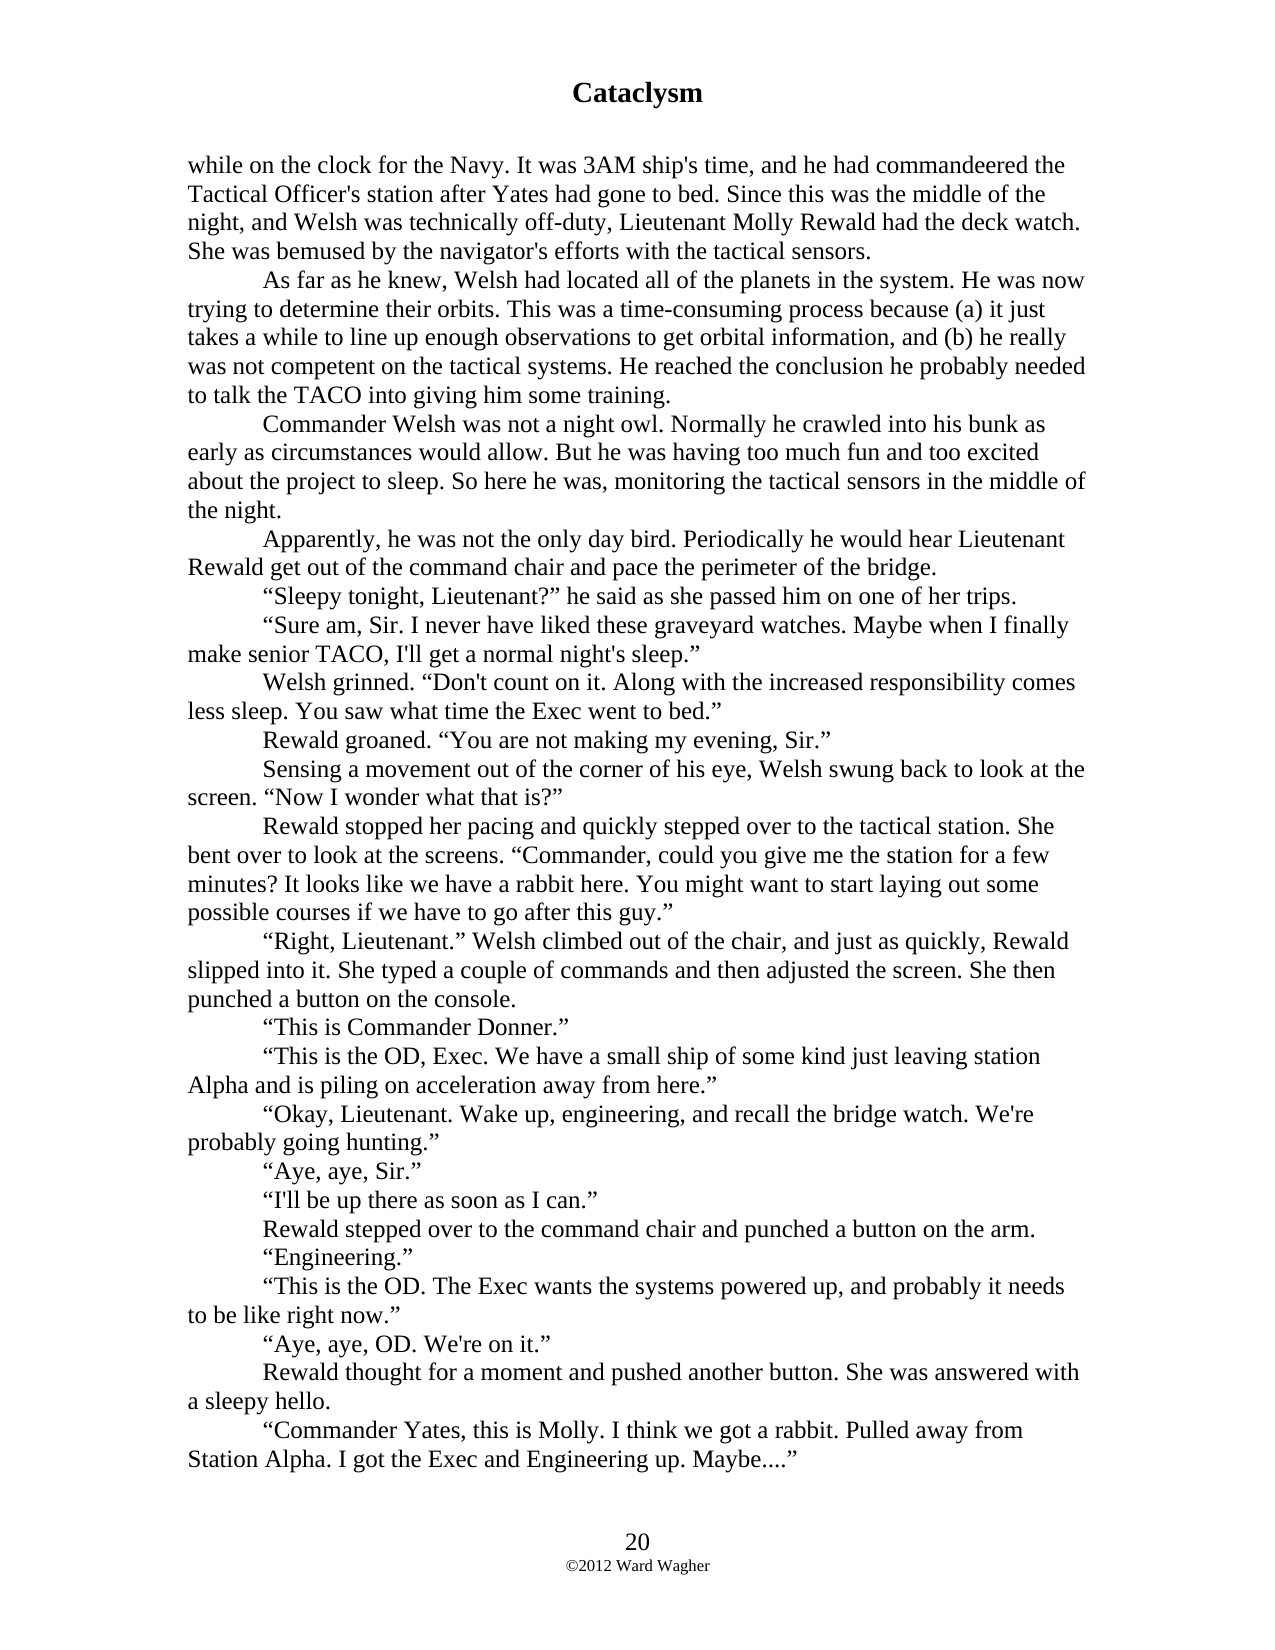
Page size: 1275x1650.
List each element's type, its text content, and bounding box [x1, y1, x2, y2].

text “Aye, aye, Sir.” [187, 1156, 1087, 1185]
text “This is Commander Donner.” [187, 1012, 1087, 1041]
text “Sure am, Sir. I never have liked these graveyard watches. Maybe when I finally make senior TACO, I'll get a normal night's sleep.” [187, 610, 1087, 667]
text Welsh grinned. “Don't count on it. Along with the increased responsibility comes less sleep. You saw what time the Exec went to bed.” [187, 667, 1087, 725]
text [187, 150, 1087, 265]
text Commander Welsh was not a night owl. Normally he crawled into his bunk as early as circumstances would allow. But he was having too much fun and too excited about the project to sleep. So here he was, monitoring the tactical sensors in the middle of the night. [187, 409, 1087, 524]
text Apparently, he was not the only day bird. Periodically he would hear Lieutenant Rewald get out of the command chair and pace the perimeter of the bridge. [187, 524, 1087, 581]
text “Aye, aye, OD. We're on it.” [187, 1329, 1087, 1357]
text Sensing a movement out of the corner of his eye, Welsh swung back to look at the screen. “Now I wonder what that is?” [187, 754, 1087, 811]
text “Right, Lieutenant.” Welsh climbed out of the chair, and just as quickly, Rewald slipped into it. She typed a couple of commands and then adjusted the screen. She then punched a button on the console. [187, 926, 1087, 1012]
text Rewald groaned. “You are not making my evening, Sir.” [187, 725, 1087, 754]
text “This is the OD. The Exec wants the systems powered up, and probably it needs to be like right now.” [187, 1271, 1087, 1329]
text “Okay, Lieutenant. Wake up, engineering, and recall the bridge watch. We're probably going hunting.” [187, 1099, 1087, 1156]
text “Commander Yates, this is Molly. I think we got a rabbit. Pulled away from Station Alpha. I got the Exec and Engineering up. Maybe....” [187, 1415, 1087, 1472]
text “Engineering.” [187, 1242, 1087, 1271]
text Rewald stepped over to the command chair and punched a button on the arm. [187, 1214, 1087, 1242]
text “Sleepy tonight, Lieutenant?” he said as she passed him on one of her trips. [187, 581, 1087, 610]
text As far as he knew, Welsh had located all of the planets in the system. He was now trying to determine their orbits. This was a time-consuming process because (a) it just takes a while to line up enough observations to get orbital information, and (b) he really was not competent on the tactical systems. He reached the conclusion he probably needed to talk the TACO into giving him some training. [187, 265, 1087, 409]
text “I'll be up there as soon as I can.” [187, 1185, 1087, 1214]
text “This is the OD, Exec. We have a small ship of some kind just leaving station Alpha and is piling on acceleration away from here.” [187, 1041, 1087, 1099]
text Rewald thought for a moment and pushed another button. She was answered with a sleepy hello. [187, 1357, 1087, 1415]
text Rewald stopped her pacing and quickly stepped over to the tactical station. She bent over to look at the screens. “Commander, could you give me the station for a few minutes? It looks like we have a rabbit here. You might want to start laying out some possible courses if we have to go after this guy.” [187, 811, 1087, 926]
